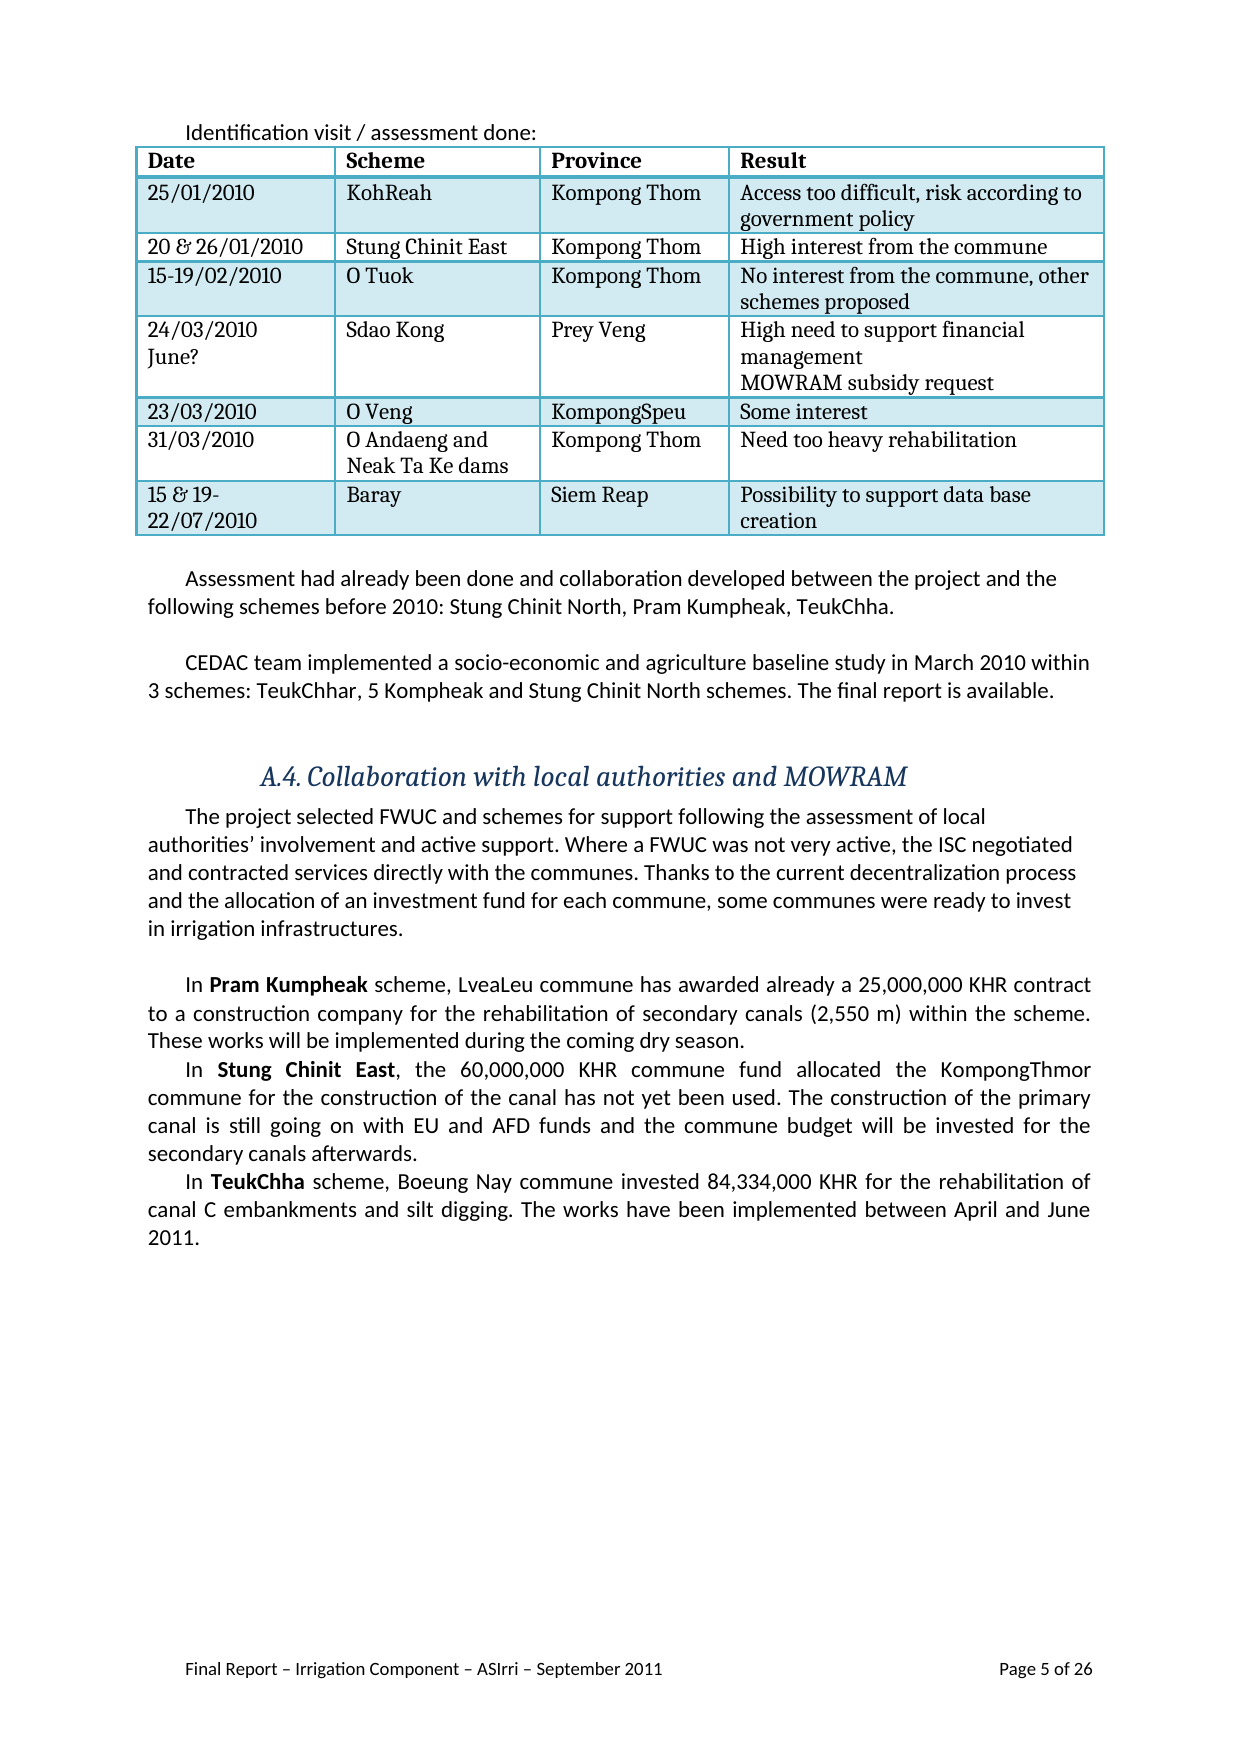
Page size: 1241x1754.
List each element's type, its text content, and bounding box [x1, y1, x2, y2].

table_cell KompongSpeu [541, 399, 728, 425]
list In Stung Chinit East, the 60,000,000 KHR commune fund allocated the KompongThmor commune for the construction of the canal has not yet been used. The construction of the primary canal is still going on with EU and AFD funds and the commune budget will be invested for the secondary canals afterwards. [148, 1055, 1092, 1167]
table_cell Some interest [730, 399, 1103, 425]
table_cell Access too difficult, risk according to government policy [730, 179, 1103, 232]
table_cell KohReah [336, 179, 539, 232]
table_cell 25/01/2010 [138, 179, 334, 232]
text Identification visit / assessment done: [148, 118, 1092, 146]
table_cell Kompong Thom [541, 263, 728, 315]
table_cell O Andaeng and Neak Ta Ke dams [336, 427, 539, 479]
table_cell Kompong Thom [541, 179, 728, 232]
text The project selected FWUC and schemes for support following the assessment of local authorities’ involvement and active support. Where a FWUC was not very active, the ISC negotiated and contracted services directly with the communes. Thanks to the current decentralization process and the allocation of an investment fund for each commune, some communes were ready to invest in irrigation infrastructures. [148, 802, 1092, 943]
table_cell Prey Veng [541, 317, 728, 396]
list In TeukChha scheme, Boeung Nay commune invested 84,334,000 KHR for the rehabilitation of canal C embankments and silt digging. The works have been implemented between April and June 2011. [148, 1167, 1092, 1251]
table_header Scheme [336, 148, 539, 174]
table_cell O Tuok [336, 263, 539, 315]
table_header Date [138, 148, 334, 174]
text CEDAC team implemented a socio-economic and agriculture baseline study in March 2010 within 3 schemes: TeukChhar, 5 Kompheak and Stung Chinit North schemes. The final report is available. [148, 648, 1092, 704]
table_cell Baray [336, 482, 539, 534]
list In Pram Kumpheak scheme, LveaLeu commune has awarded already a 25,000,000 KHR contract to a construction company for the rehabilitation of secondary canals (2,550 m) within the scheme. These works will be implemented during the coming dry season. [148, 971, 1092, 1055]
table_cell Kompong Thom [541, 427, 728, 479]
table_cell Stung Chinit East [336, 234, 539, 260]
subtitle Collaboration with local authorities and MOWRAM [260, 761, 1092, 794]
table_cell 15 & 19-22/07/2010 [138, 482, 334, 534]
table_cell High interest from the commune [730, 234, 1103, 260]
text Assessment had already been done and collaboration developed between the project and the following schemes before 2010: Stung Chinit North, Pram Kumpheak, TeukChha. [148, 564, 1092, 621]
table_cell 15-19/02/2010 [138, 263, 334, 315]
table_header Result [730, 148, 1103, 174]
table_cell Siem Reap [541, 482, 728, 534]
table_cell No interest from the commune, other schemes proposed [730, 263, 1103, 315]
table_cell 31/03/2010 [138, 427, 334, 479]
table_cell Possibility to support data base creation [730, 482, 1103, 534]
table_cell High need to support financial management MOWRAM subsidy request [730, 317, 1103, 396]
table_cell Kompong Thom [541, 234, 728, 260]
table_cell 24/03/2010 June? [138, 317, 334, 396]
table_cell Sdao Kong [336, 317, 539, 396]
table_header Province [541, 148, 728, 174]
table_cell 20 & 26/01/2010 [138, 234, 334, 260]
table_cell Need too heavy rehabilitation [730, 427, 1103, 479]
table_cell 23/03/2010 [138, 399, 334, 425]
table_cell O Veng [336, 399, 539, 425]
